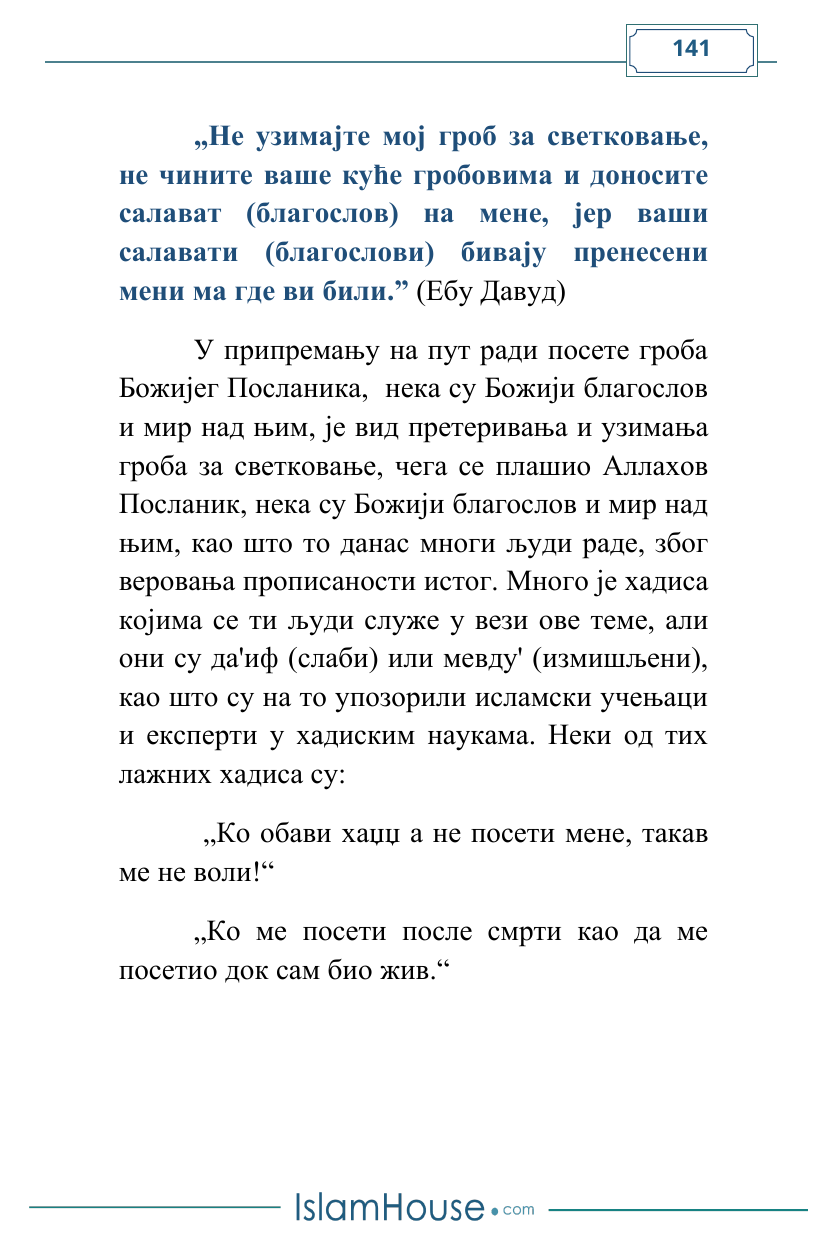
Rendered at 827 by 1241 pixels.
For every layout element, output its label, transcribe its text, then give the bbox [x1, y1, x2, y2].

text У припремању на пут ради посете гроба Божијег Посланика, нека су Божији благослов и мир над њим, је вид претеривања и узимања гроба за светковање, чега се плашио Аллахов Посланик, нека су Божији благослов и мир над њим, као што то данас многи људи раде, због веровања прописаности истог. Много је хадиса којима се ти људи служе у вези ове теме, али они су да'иф (слаби) или мевду' (измишљени), као што су на то упозорили исламски учењаци и експерти у хадиским наукама. Неки од тих лажних хадиса су: [118, 332, 708, 789]
text „Ко обави хаџџ а не посети мене, такав ме не воли!“ [118, 815, 708, 887]
text „Ко ме посети после смрти као да ме посетио док сам био жив.“ [118, 913, 708, 985]
text „Не узимајте мој гроб за светковање, не чините ваше куће гробовима и доносите салават (благослов) на мене, јер ваши салавати (благослови) бивају пренесени мени ма где ви били.” (Ебу Давуд) [118, 118, 708, 306]
picture [22, 1186, 281, 1224]
picture [288, 1187, 808, 1228]
